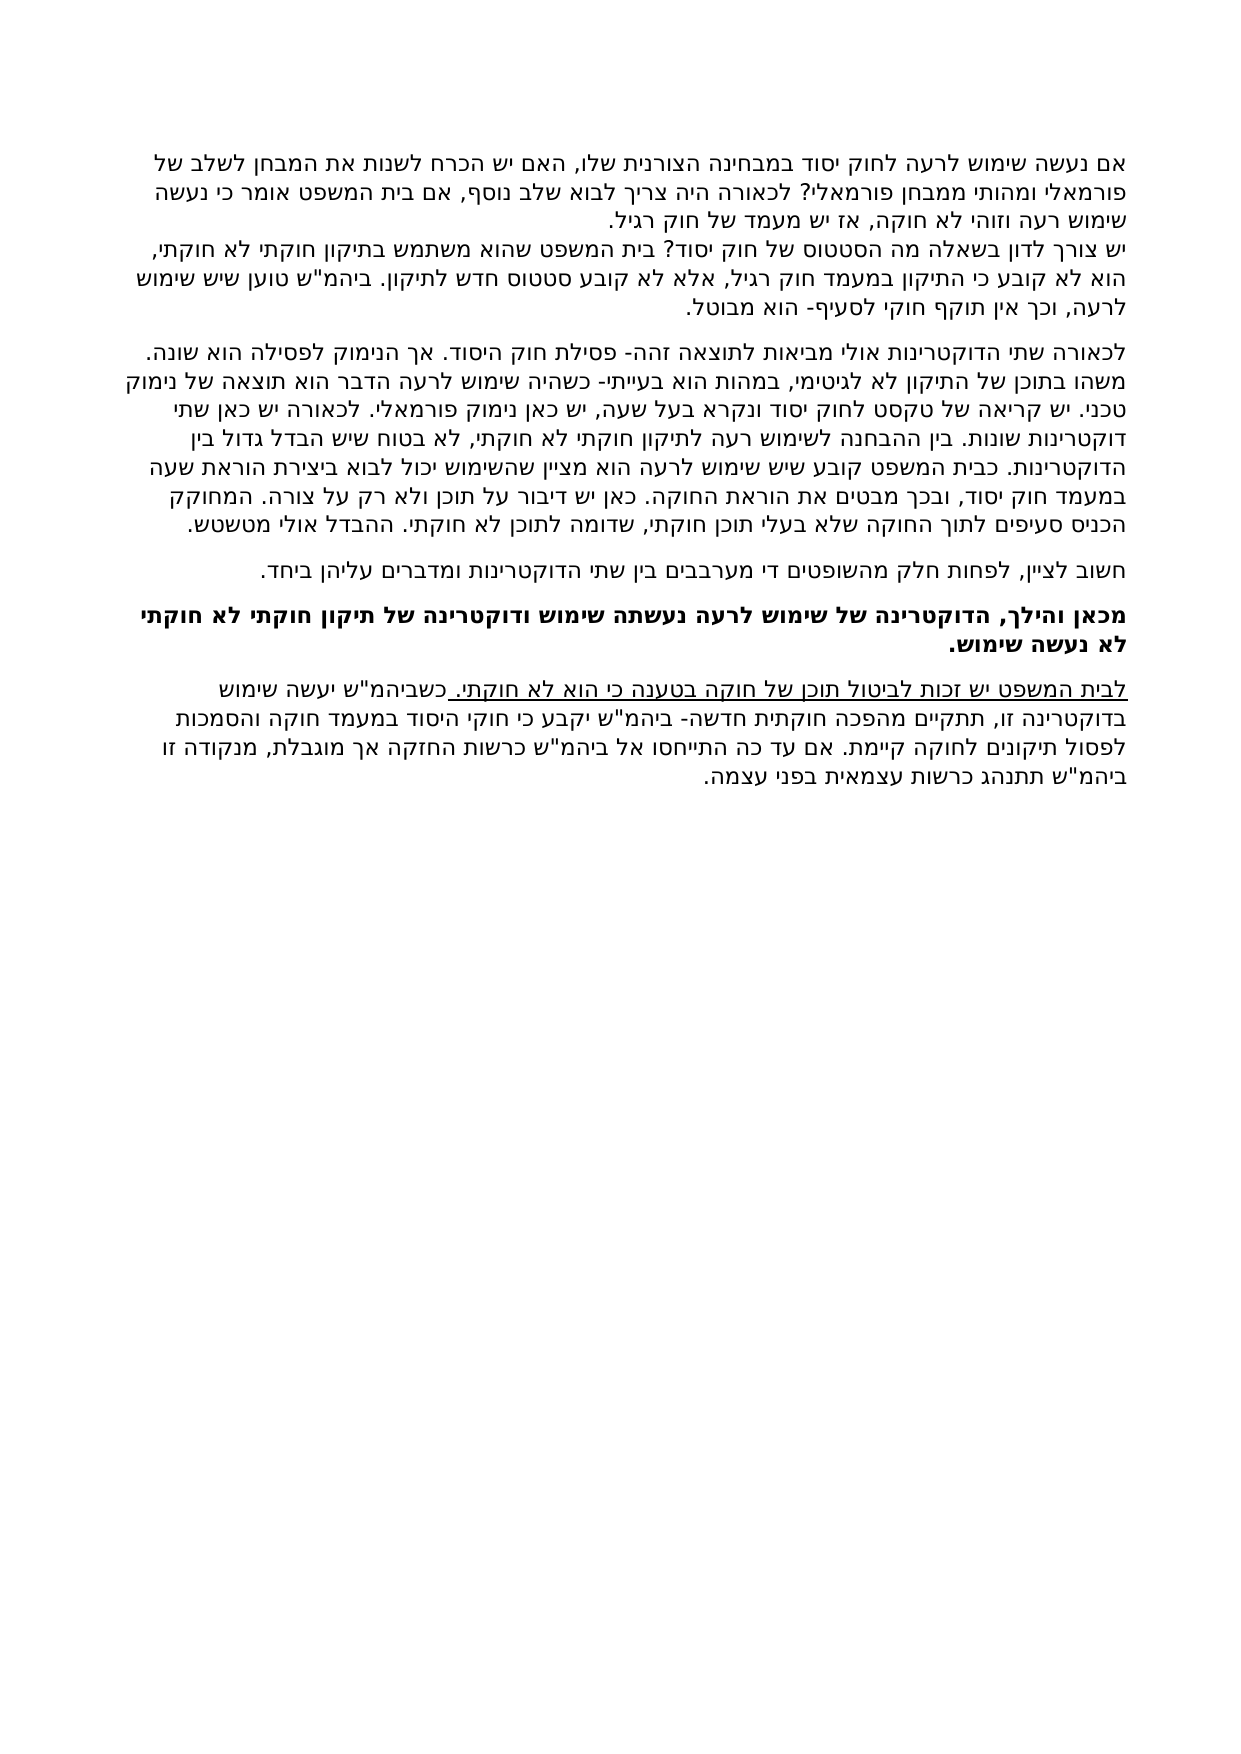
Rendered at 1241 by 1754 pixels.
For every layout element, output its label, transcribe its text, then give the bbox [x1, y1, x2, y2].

text חשוב לציין, לפחות חלק מהשופטים די מערבבים בין שתי הדוקטרינות ומדברים עליהן ביחד. [112, 557, 1128, 584]
text לבית המשפט יש זכות לביטול תוכן של חוקה בטענה כי הוא לא חוקתי. כשביהמ"ש יעשה שימוש בדוקטרינה זו, תתקיים מהפכה חוקתית חדשה- ביהמ"ש יקבע כי חוקי היסוד במעמד חוקה והסמכות לפסול תיקונים לחוקה קיימת. אם עד כה התייחסו אל ביהמ"ש כרשות החזקה אך מוגבלת, מנקודה זו ביהמ"ש תתנהג כרשות עצמאית בפני עצמה. [112, 677, 1128, 789]
text מכאן והילך, הדוקטרינה של שימוש לרעה נעשתה שימוש ודוקטרינה של תיקון חוקתי לא חוקתי לא נעשה שימוש. [112, 602, 1128, 658]
text לכאורה שתי הדוקטרינות אולי מביאות לתוצאה זהה- פסילת חוק היסוד. אך הנימוק לפסילה הוא שונה. משהו בתוכן של התיקון לא לגיטימי, במהות הוא בעייתי- כשהיה שימוש לרעה הדבר הוא תוצאה של נימוק טכני. יש קריאה של טקסט לחוק יסוד ונקרא בעל שעה, יש כאן נימוק פורמאלי. לכאורה יש כאן שתי דוקטרינות שונות. בין ההבחנה לשימוש רעה לתיקון חוקתי לא חוקתי, לא בטוח שיש הבדל גדול בין הדוקטרינות. כבית המשפט קובע שיש שימוש לרעה הוא מציין שהשימוש יכול לבוא ביצירת הוראת שעה במעמד חוק יסוד, ובכך מבטים את הוראת החוקה. כאן יש דיבור על תוכן ולא רק על צורה. המחוקק הכניס סעיפים לתוך החוקה שלא בעלי תוכן חוקתי, שדומה לתוכן לא חוקתי. ההבדל אולי מטשטש. [112, 339, 1128, 538]
text אם נעשה שימוש לרעה לחוק יסוד במבחינה הצורנית שלו, האם יש הכרח לשנות את המבחן לשלב של פורמאלי ומהותי ממבחן פורמאלי? לכאורה היה צריך לבוא שלב נוסף, אם בית המשפט אומר כי נעשה שימוש רעה וזוהי לא חוקה, אז יש מעמד של חוק רגיל. יש צורך לדון בשאלה מה הסטטוס של חוק יסוד? בית המשפט שהוא משתמש בתיקון חוקתי לא חוקתי, הוא לא קובע כי התיקון במעמד חוק רגיל, אלא לא קובע סטטוס חדש לתיקון. ביהמ"ש טוען שיש שימוש לרעה, וכך אין תוקף חוקי לסעיף- הוא מבוטל. [112, 150, 1128, 320]
